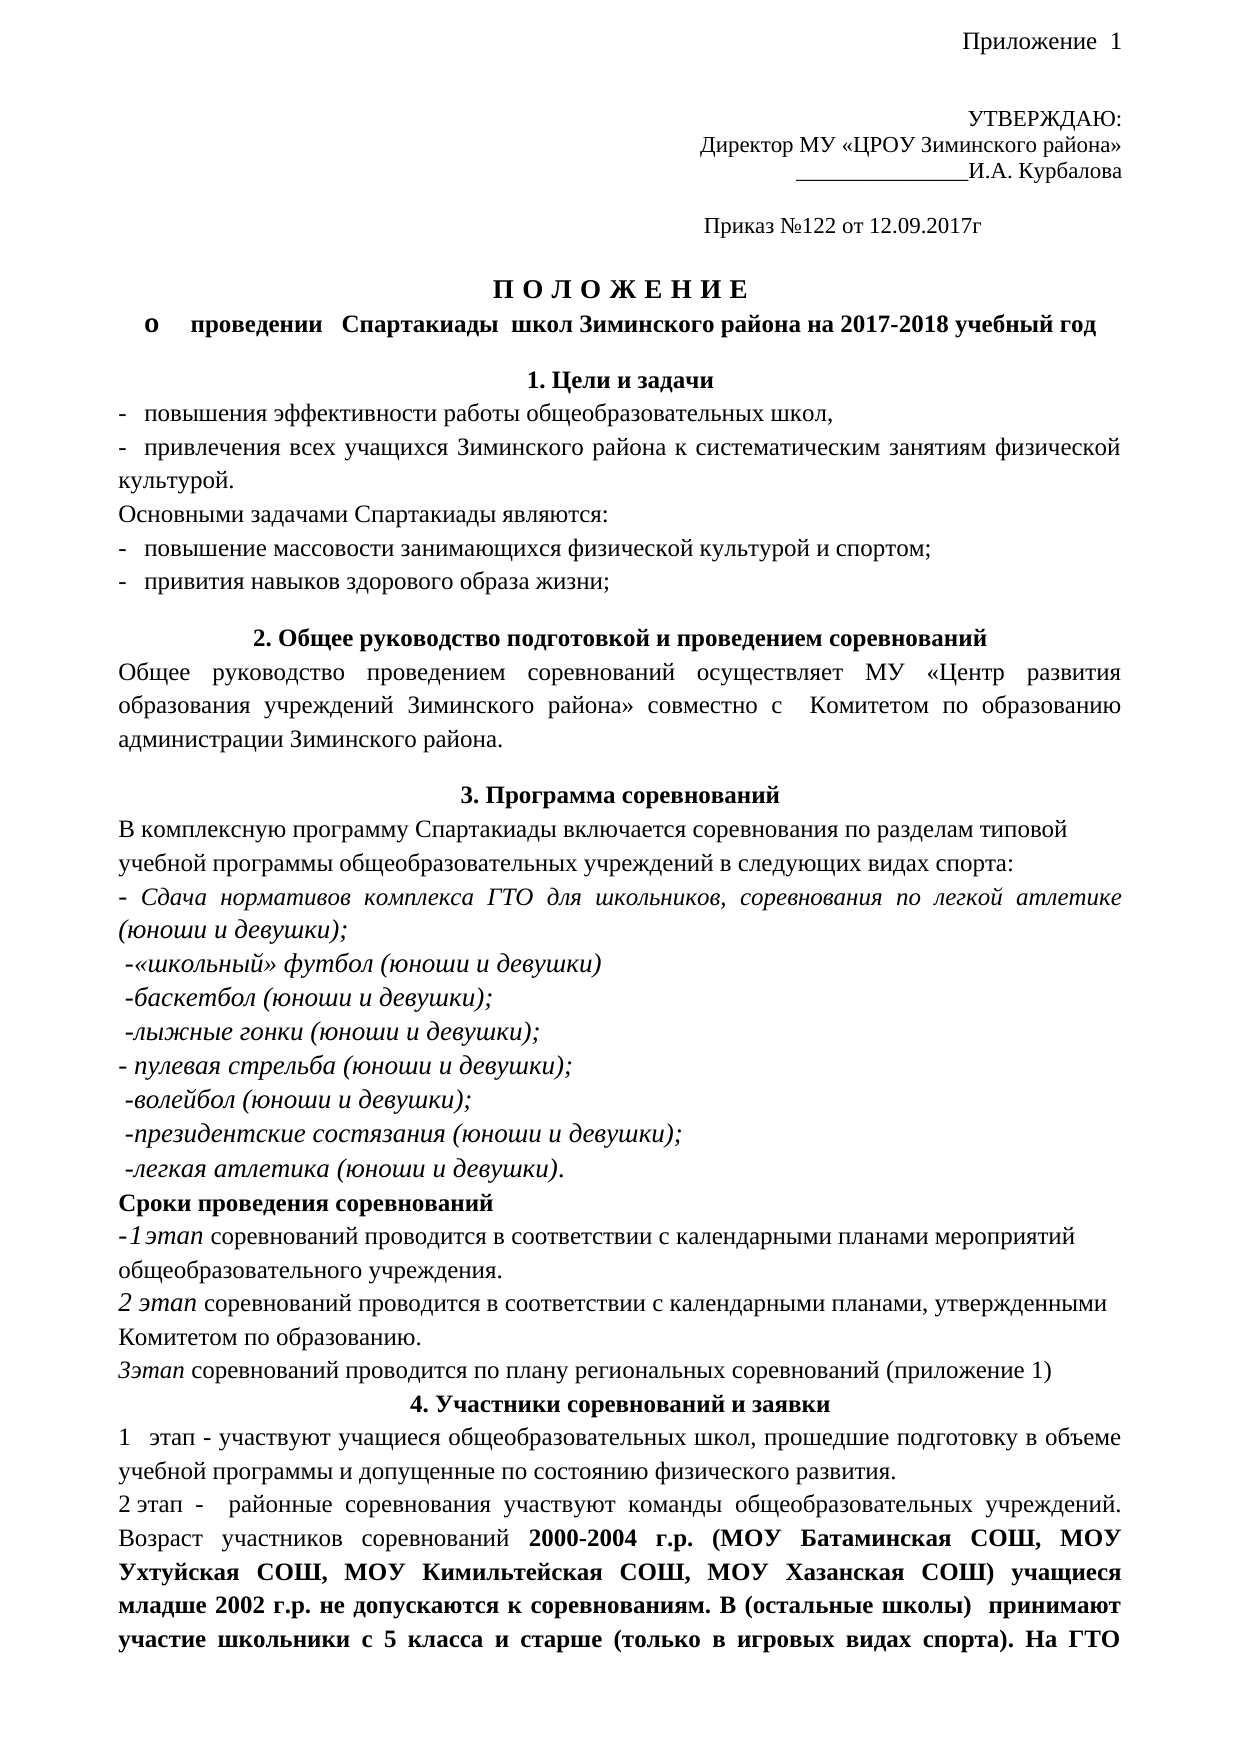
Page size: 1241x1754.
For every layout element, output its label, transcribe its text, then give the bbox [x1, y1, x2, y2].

list привлечения всех учащихся Зиминского района к систематическим занятиям физической культурой. [118, 429, 1122, 496]
text Общее руководство проведением соревнований осуществляет МУ «Центр развития образования учреждений Зиминского района» совместно с Комитетом по образованию администрации Зиминского района. [118, 653, 1122, 754]
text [118, 1486, 1122, 1654]
text -1этап соревнований проводится в соответствии с календарными планами мероприятий общеобразовательного учреждения. [118, 1218, 1122, 1285]
text -президентские состязания (юноши и девушки); [118, 1116, 758, 1150]
text ПОЛОЖЕНИЕ [118, 272, 1122, 306]
text 3этап соревнований проводится по плану региональных соревнований (приложение 1) [118, 1352, 1122, 1386]
list повышение массовости занимающихся физической культурой и спортом; [118, 529, 1122, 563]
text 1 этап - участвуют учащиеся общеобразовательных школ, прошедшие подготовку в объеме учебной программы и допущенные по состоянию физического развития. [118, 1419, 1122, 1486]
text -легкая атлетика (юноши и девушки). [118, 1150, 758, 1184]
text -волейбол (юноши и девушки); [118, 1082, 758, 1116]
text 3. Программа соревнований [118, 777, 1122, 811]
text -баскетбол (юноши и девушки); [118, 980, 758, 1013]
text - Сдача нормативов комплекса ГТО для школьников, соревнования по легкой атлетике (юноши и девушки); [118, 878, 1122, 945]
text Директор МУ «ЦРОУ Зиминского района» [118, 131, 1122, 157]
text - пулевая стрельба (юноши и девушки); [118, 1048, 758, 1082]
text В комплексную программу Спартакиады включается соревнования по разделам типовой учебной программы общеобразовательных учреждений в следующих видах спорта: [118, 811, 1122, 878]
text Приказ №122 от 12.09.2017г [118, 212, 1122, 238]
text _______________И.А. Курбалова [118, 157, 1122, 184]
text -«школьный» футбол (юноши и девушки) [118, 946, 758, 979]
list повышения эффективности работы общеобразовательных школ, [118, 395, 1122, 429]
text 1. Цели и задачи [118, 362, 1122, 395]
text Сроки проведения соревнований [118, 1184, 758, 1218]
text 2. Общее руководство подготовкой и проведением соревнований [118, 620, 1122, 653]
list привития навыков здорового образа жизни; [118, 563, 1122, 596]
text Приложение 1 [118, 29, 1122, 54]
text 2 этап соревнований проводится в соответствии с календарными планами, утвержденными Комитетом по образованию. [118, 1285, 1122, 1352]
text о проведении Спартакиады школ Зиминского района на 2017-2018 учебный год [118, 306, 1122, 339]
text 4. Участники соревнований и заявки [118, 1386, 1122, 1419]
text УТВЕРЖДАЮ: [118, 104, 1122, 131]
text -лыжные гонки (юноши и девушки); [118, 1014, 758, 1047]
text Основными задачами Спартакиады являются: [118, 496, 1122, 529]
